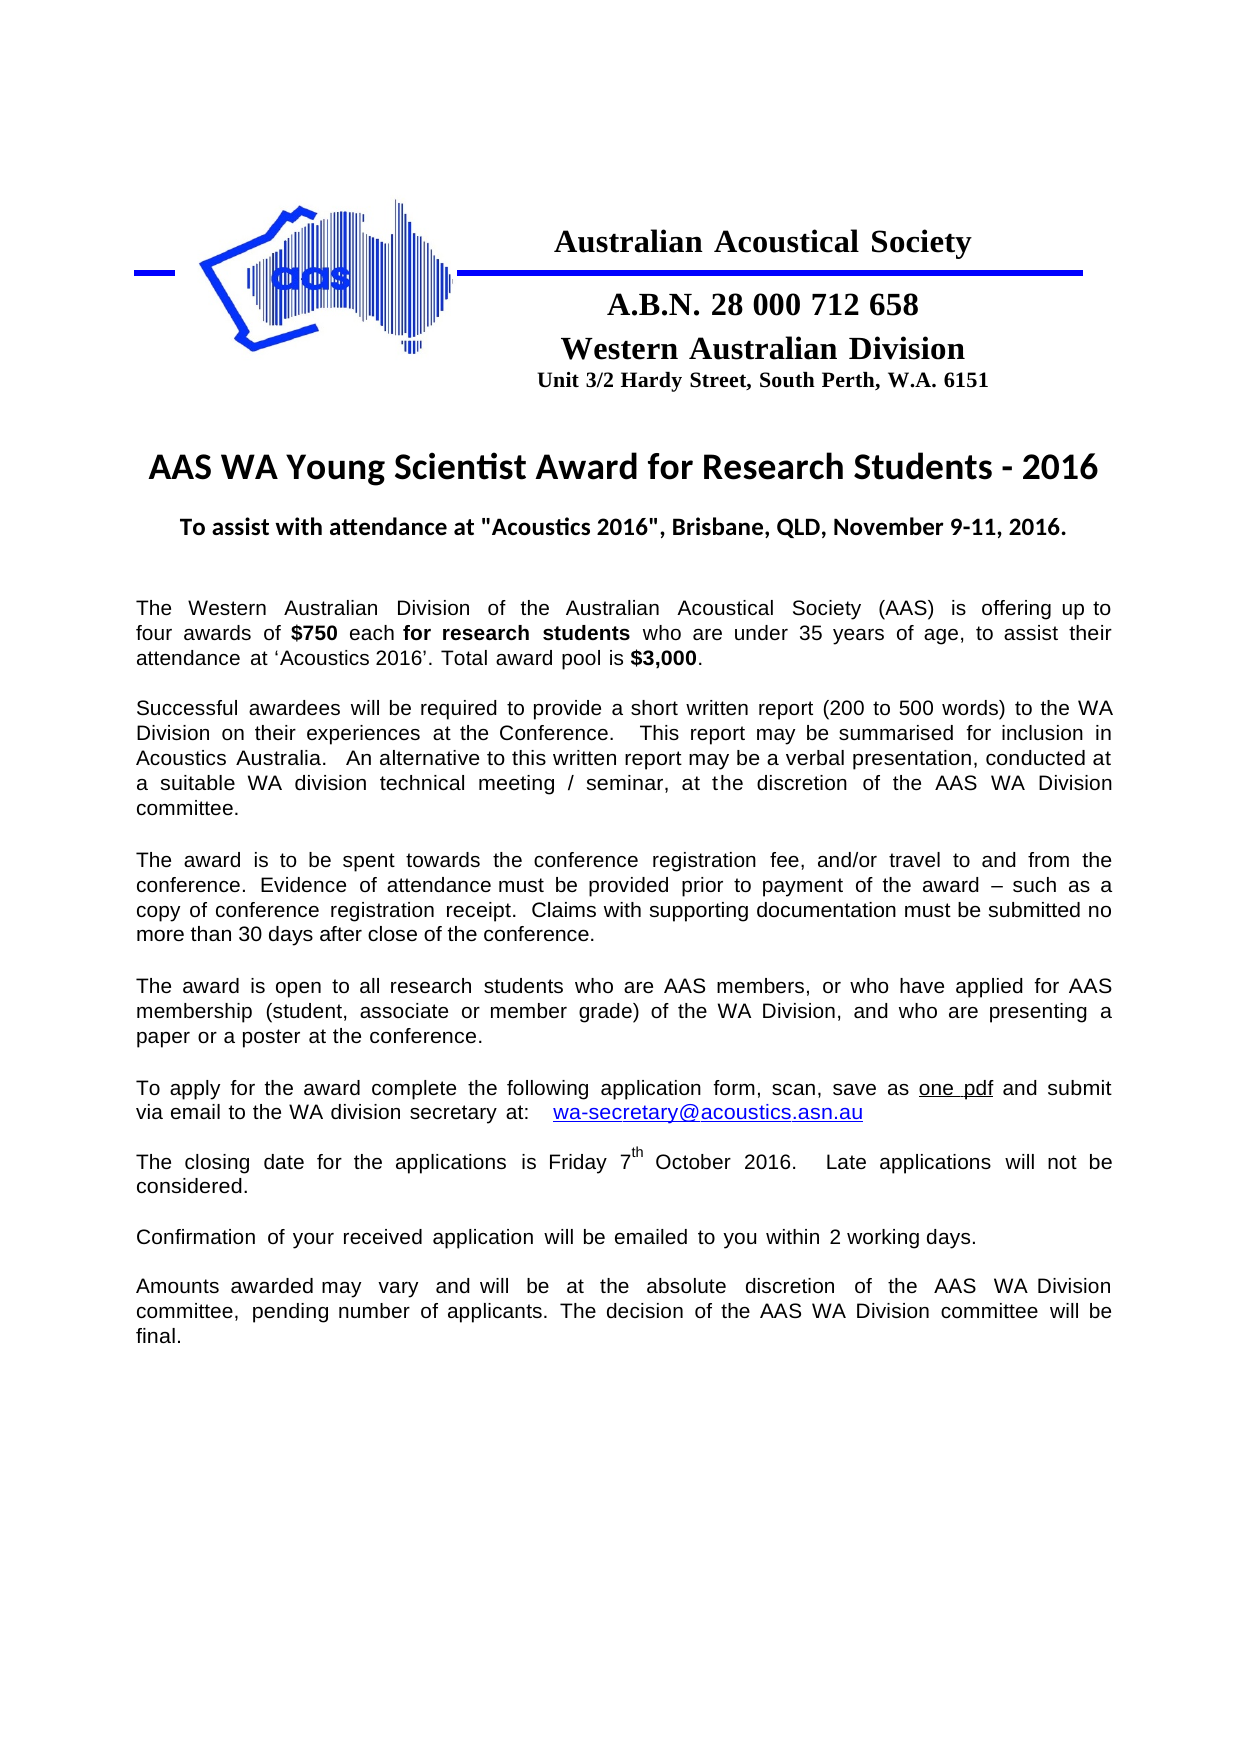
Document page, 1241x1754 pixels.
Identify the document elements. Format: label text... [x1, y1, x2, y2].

text AAS WA Young Scientist Award for Research Students - 2016 [136, 443, 1113, 489]
text Confirmation of your received application will be emailed to you within 2 working days. [136, 1224, 1113, 1248]
picture [175, 173, 457, 382]
text The Western Australian Division of the Australian Acoustical Society (AAS) is offering up to four awards of $750 each for research students who are under 35 years of age, to assist their attendance at ‘Acoustics 2016’. Total award pool is $3,000. [136, 596, 1113, 670]
text Western Australian Division [554, 329, 971, 366]
text A.B.N. 28 000 712 658 [601, 285, 925, 322]
text To apply for the award complete the following application form, scan, save as one pdf and submit via email to the WA division secretary at: wa-secretary@acoustics.asn.au [136, 1075, 1113, 1124]
text The award is open to all research students who are AAS members, or who have applied for AAS membership (student, associate or member grade) of the WA Division, and who are presenting a paper or a poster at the conference. [136, 974, 1113, 1048]
text Unit 3/2 Hardy Street, South Perth, W.A. 6151 [530, 367, 995, 393]
text The closing date for the applications is Friday 7th October 2016. Late applications will not be considered. [136, 1143, 1113, 1198]
text Successful awardees will be required to provide a short written report (200 to 500 words) to the WA Division on their experiences at the Conference. This report may be summarised for inclusion in Acoustics Australia. An alternative to this written report may be a verbal presentation, conducted at a suitable WA division technical meeting / seminar, at the discretion of the AAS WA Division committee. [136, 696, 1113, 820]
text Australian Acoustical Society [548, 222, 978, 259]
text To assist with attendance at "Acoustics 2016", Brisbane, QLD, November 9-11, 2016. [136, 511, 1113, 542]
text Amounts awarded may vary and will be at the absolute discretion of the AAS WA Division committee, pending number of applicants. The decision of the AAS WA Division committee will be final. [136, 1274, 1113, 1348]
text The award is to be spent towards the conference registration fee, and/or travel to and from the conference. Evidence of attendance must be provided prior to payment of the award – such as a copy of conference registration receipt. Claims with supporting documentation must be submitted no more than 30 days after close of the conference. [136, 848, 1113, 946]
